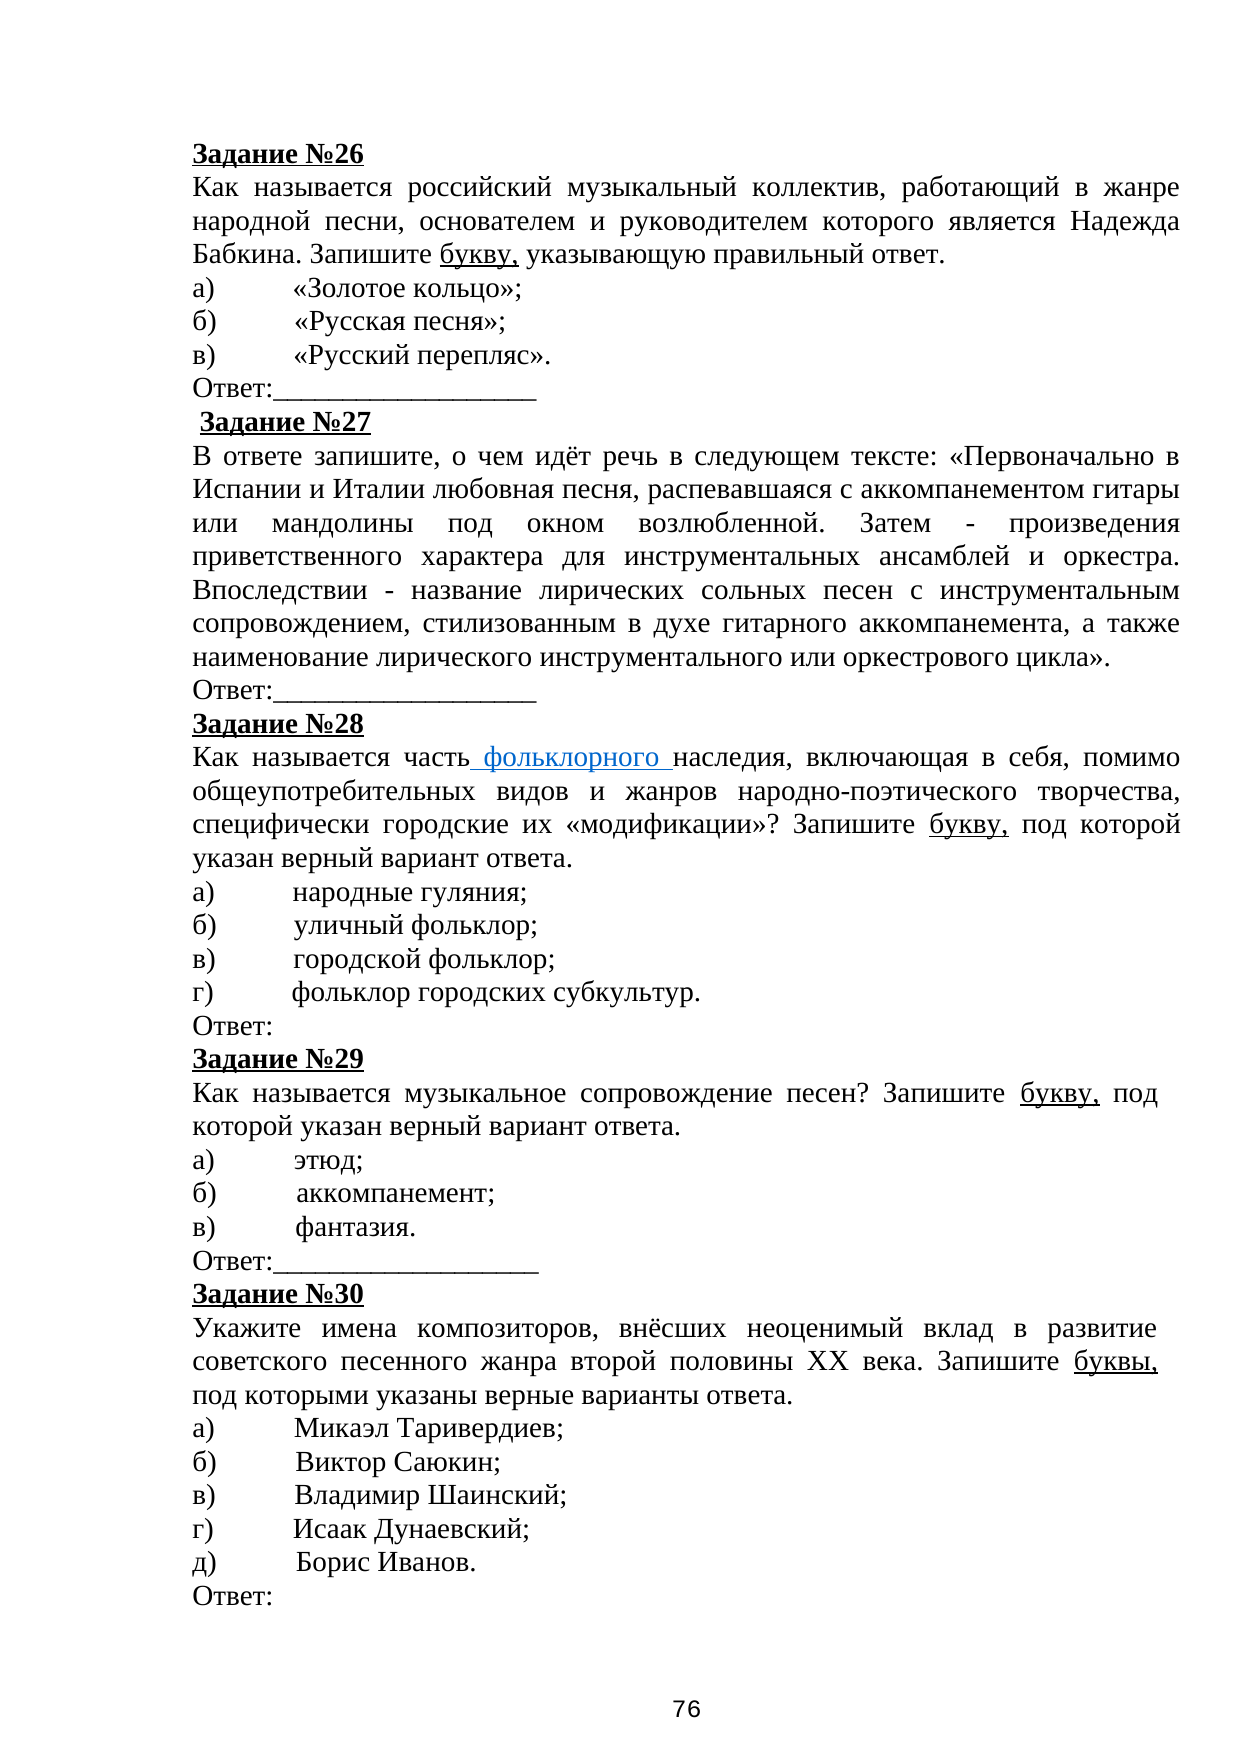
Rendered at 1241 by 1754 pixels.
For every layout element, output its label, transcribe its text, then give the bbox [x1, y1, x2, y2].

text Как называется музыкальное сопровождение песен? Запишите букву, под которой указан верный вариант ответа. [192, 1075, 1158, 1142]
text Задание №27 [192, 404, 489, 438]
text Ответ: [192, 1243, 1181, 1276]
text Задание №29 [192, 1041, 1181, 1075]
text Ответ: [192, 1008, 1181, 1041]
text Как называется часть фольклорного наследия, включающая в себя, помимо общеупотребительных видов и жанров народно-поэтического творчества, специфически городские их «модификации»? Запишите букву, под которой указан верный вариант ответа. [192, 739, 1181, 874]
text Как называется российский музыкальный коллектив, работающий в жанре народной песни, основателем и руководителем которого является Надежда Бабкина. Запишите букву, указывающую правильный ответ. [192, 169, 1181, 270]
text в) фантазия. [192, 1209, 1181, 1243]
text б) Виктор Саюкин; [192, 1444, 1181, 1477]
text г) фольклор городских субкультур. [192, 974, 1181, 1008]
text в) «Русский перепляс». [192, 337, 1181, 371]
text а) этюд; [192, 1142, 1181, 1176]
text Задание №30 [192, 1276, 1181, 1310]
text б) уличный фольклор; [192, 907, 1181, 941]
text Задание №26 [192, 136, 489, 169]
text в) Владимир Шаинский; [192, 1477, 1181, 1511]
text Ответ: [192, 371, 489, 404]
text г) Исаак Дунаевский; [192, 1511, 1181, 1544]
text Ответ: [192, 672, 489, 706]
text б) аккомпанемент; [192, 1176, 1181, 1209]
text д) Борис Иванов. [192, 1544, 1181, 1578]
text в) городской фольклор; [192, 941, 1181, 974]
text а) «Золотое кольцо»; [192, 270, 1181, 303]
text Укажите имена композиторов, внёсших неоценимый вклад в развитие советского песенного жанра второй половины XX века. Запишите буквы, под которыми указаны верные варианты ответа. [192, 1310, 1158, 1410]
text Ответ: [192, 1578, 1181, 1612]
text Задание №28 [192, 706, 489, 739]
text б) «Русская песня»; [192, 303, 1181, 337]
text а) Микаэл Таривердиев; [192, 1410, 1181, 1444]
text В ответе запишите, о чем идёт речь в следующем тексте: «Первоначально в Испании и Италии любовная песня, распевавшаяся с аккомпанементом гитары или мандолины под окном возлюбленной. Затем - произведения приветственного характера для инструментальных ансамблей и оркестра. Впоследствии - название лирических сольных песен с инструментальным сопровождением, стилизованным в духе гитарного аккомпанемента, а также наименование лирического инструментального или оркестрового цикла». [192, 438, 1181, 672]
text а) народные гуляния; [192, 874, 1181, 907]
